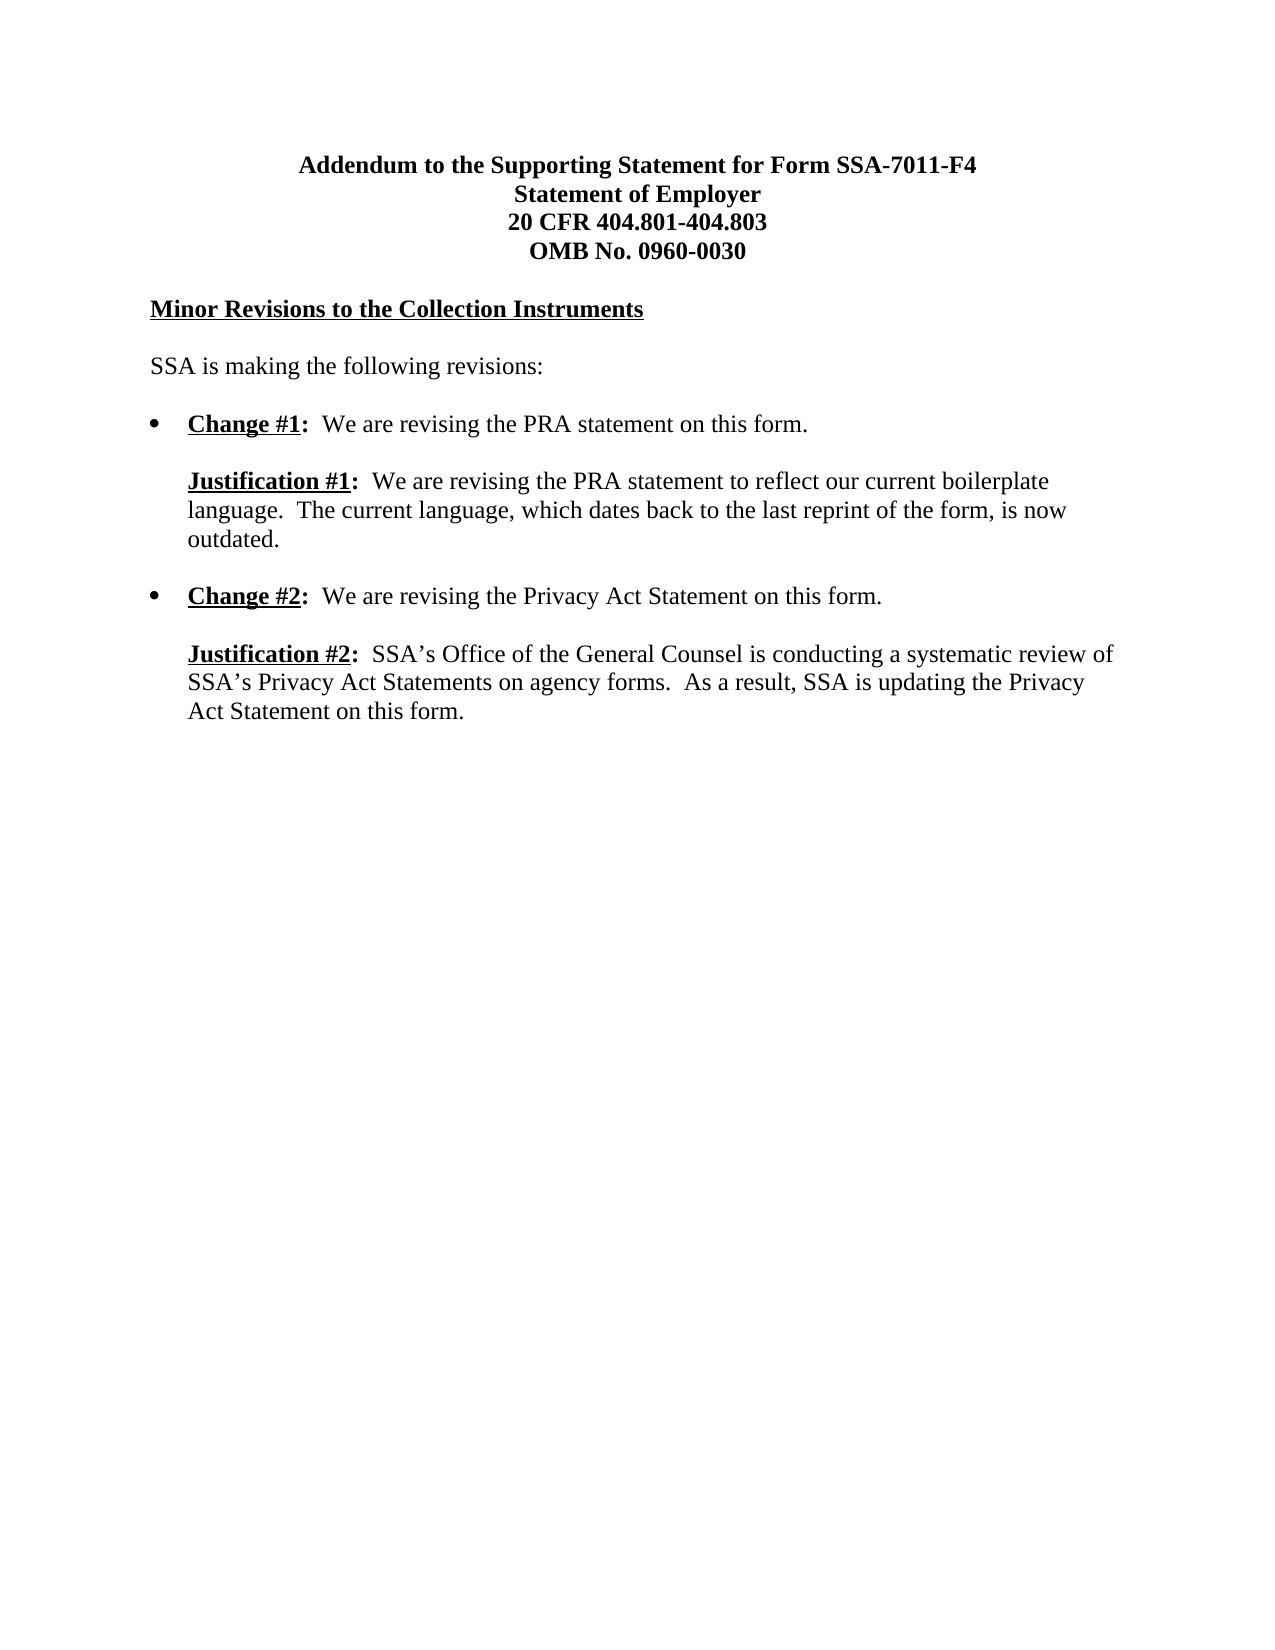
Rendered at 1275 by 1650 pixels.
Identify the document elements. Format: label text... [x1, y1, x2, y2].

subtitle Addendum to the Supporting Statement for Form SSA-7011-F4 [150, 150, 1125, 179]
subtitle Statement of Employer [150, 179, 1125, 207]
subtitle 20 CFR 404.801-404.803 [150, 207, 1125, 236]
list Change #1: We are revising the PRA statement on this form. [150, 409, 1125, 437]
list Change #2: We are revising the Privacy Act Statement on this form. [150, 581, 1125, 610]
text Minor Revisions to the Collection Instruments [150, 294, 1125, 322]
text Justification #1: We are revising the PRA statement to reflect our current boilerplate language. The current language, which dates back to the last reprint of the form, is now outdated. [187, 466, 1125, 552]
subtitle OMB No. 0960-0030 [150, 236, 1125, 265]
text SSA is making the following revisions: [150, 351, 1125, 380]
text Justification #2: SSA’s Office of the General Counsel is conducting a systematic review of SSA’s Privacy Act Statements on agency forms. As a result, SSA is updating the Privacy Act Statement on this form. [187, 639, 1125, 725]
